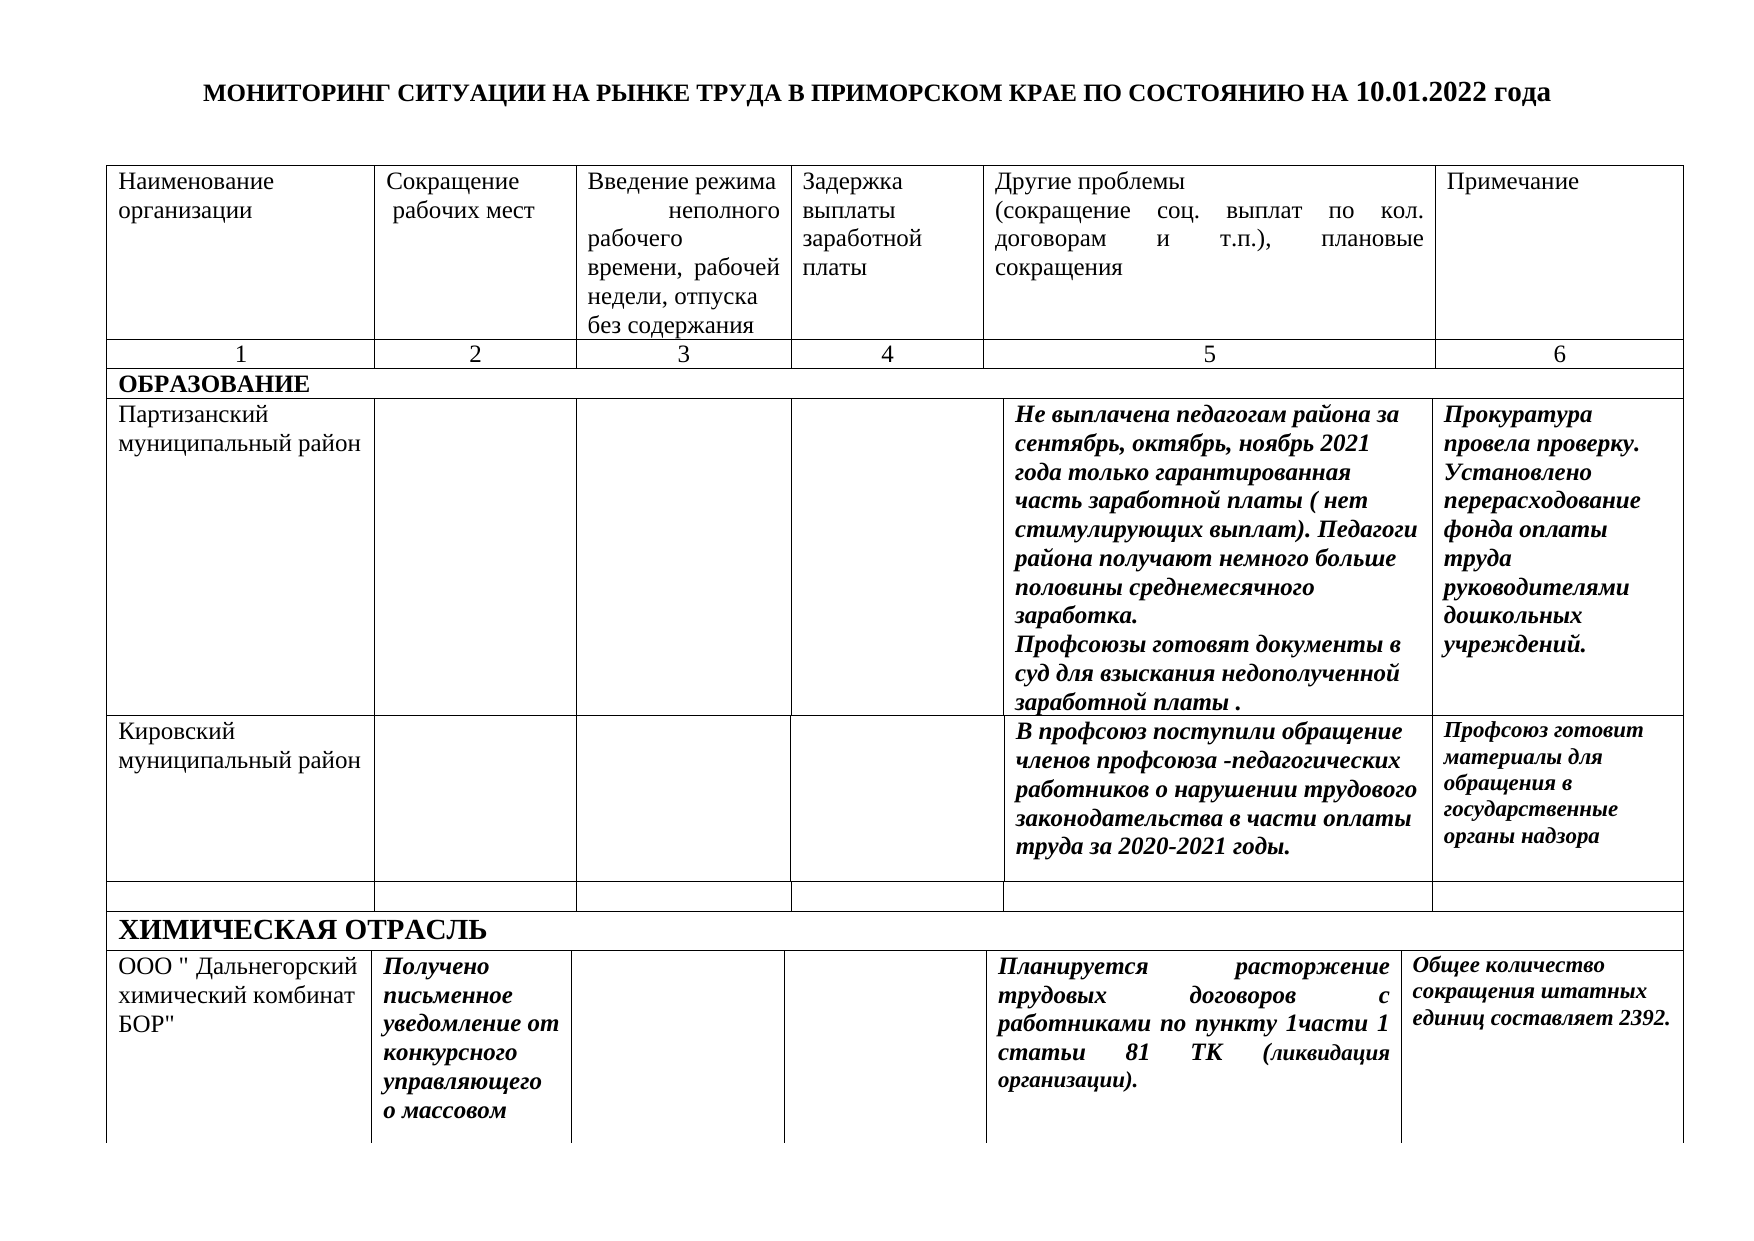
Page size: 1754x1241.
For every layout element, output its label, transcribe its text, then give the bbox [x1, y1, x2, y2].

table_cell Кировский муниципальный район [107, 716, 374, 881]
table_header Наименование организации [107, 166, 374, 338]
table_cell [792, 882, 1003, 911]
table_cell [1402, 951, 1683, 1143]
table_cell Не выплачена педагогам района за сентябрь, октябрь, ноябрь 2021 года только гарантированная часть заработной платы ( нет стимулирующих выплат). Педагоги района получают немного больше половины среднемесячного заработка. Профсоюзы готовят документы в суд для взыскания недополученной заработной платы . [1004, 399, 1432, 715]
table_cell [375, 716, 576, 881]
table_cell 5 [984, 340, 1435, 368]
table_cell ОБРАЗОВАНИЕ [107, 369, 1683, 398]
table_cell Партизанский муниципальный район [107, 399, 374, 715]
table_cell [785, 951, 986, 1143]
table_cell [375, 882, 576, 911]
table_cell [107, 951, 371, 1143]
table_cell [107, 882, 374, 911]
table_header Другие проблемы (сокращение соц. выплат по кол. договорам и т.п.), плановые сокращения [984, 166, 1435, 338]
table_header Сокращение рабочих мест [375, 166, 576, 338]
table_cell Прокуратура провела проверку. Установлено перерасходование фонда оплаты труда руководителями дошкольных учреждений. [1433, 399, 1683, 715]
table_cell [372, 951, 571, 1143]
table_cell [572, 951, 784, 1143]
table_cell [577, 882, 791, 911]
table_cell [577, 716, 790, 881]
table_cell ХИМИЧЕСКАЯ ОТРАСЛЬ [107, 912, 1683, 950]
table_cell [375, 399, 576, 715]
table_cell [1433, 882, 1683, 911]
table_cell 1 [107, 340, 374, 368]
table_cell 2 [375, 340, 576, 368]
table_header Примечание [1436, 166, 1683, 338]
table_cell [987, 951, 1401, 1143]
table_cell [792, 399, 1003, 715]
table_cell [577, 399, 791, 715]
table_cell [1004, 882, 1432, 911]
table_header Введение режима неполного рабочего времени, рабочей недели, отпуска без содержания [577, 166, 791, 338]
table_cell 4 [792, 340, 983, 368]
table_cell 6 [1436, 340, 1683, 368]
table_header Задержка выплаты заработной платы [792, 166, 983, 338]
table_cell Профсоюз готовит материалы для обращения в государственные органы надзора [1433, 716, 1683, 881]
table_cell 3 [577, 340, 791, 368]
text МОНИТОРИНГ СИТУАЦИИ НА РЫНКЕ ТРУДА В ПРИМОРСКОМ КРАЕ ПО СОСТОЯНИЮ НА 10.01.2022 года [118, 74, 1636, 107]
table_cell [791, 716, 1004, 881]
table_cell В профсоюз поступили обращение членов профсоюза -педагогических работников о нарушении трудового законодательства в части оплаты труда за 2020-2021 годы. [1005, 716, 1432, 881]
